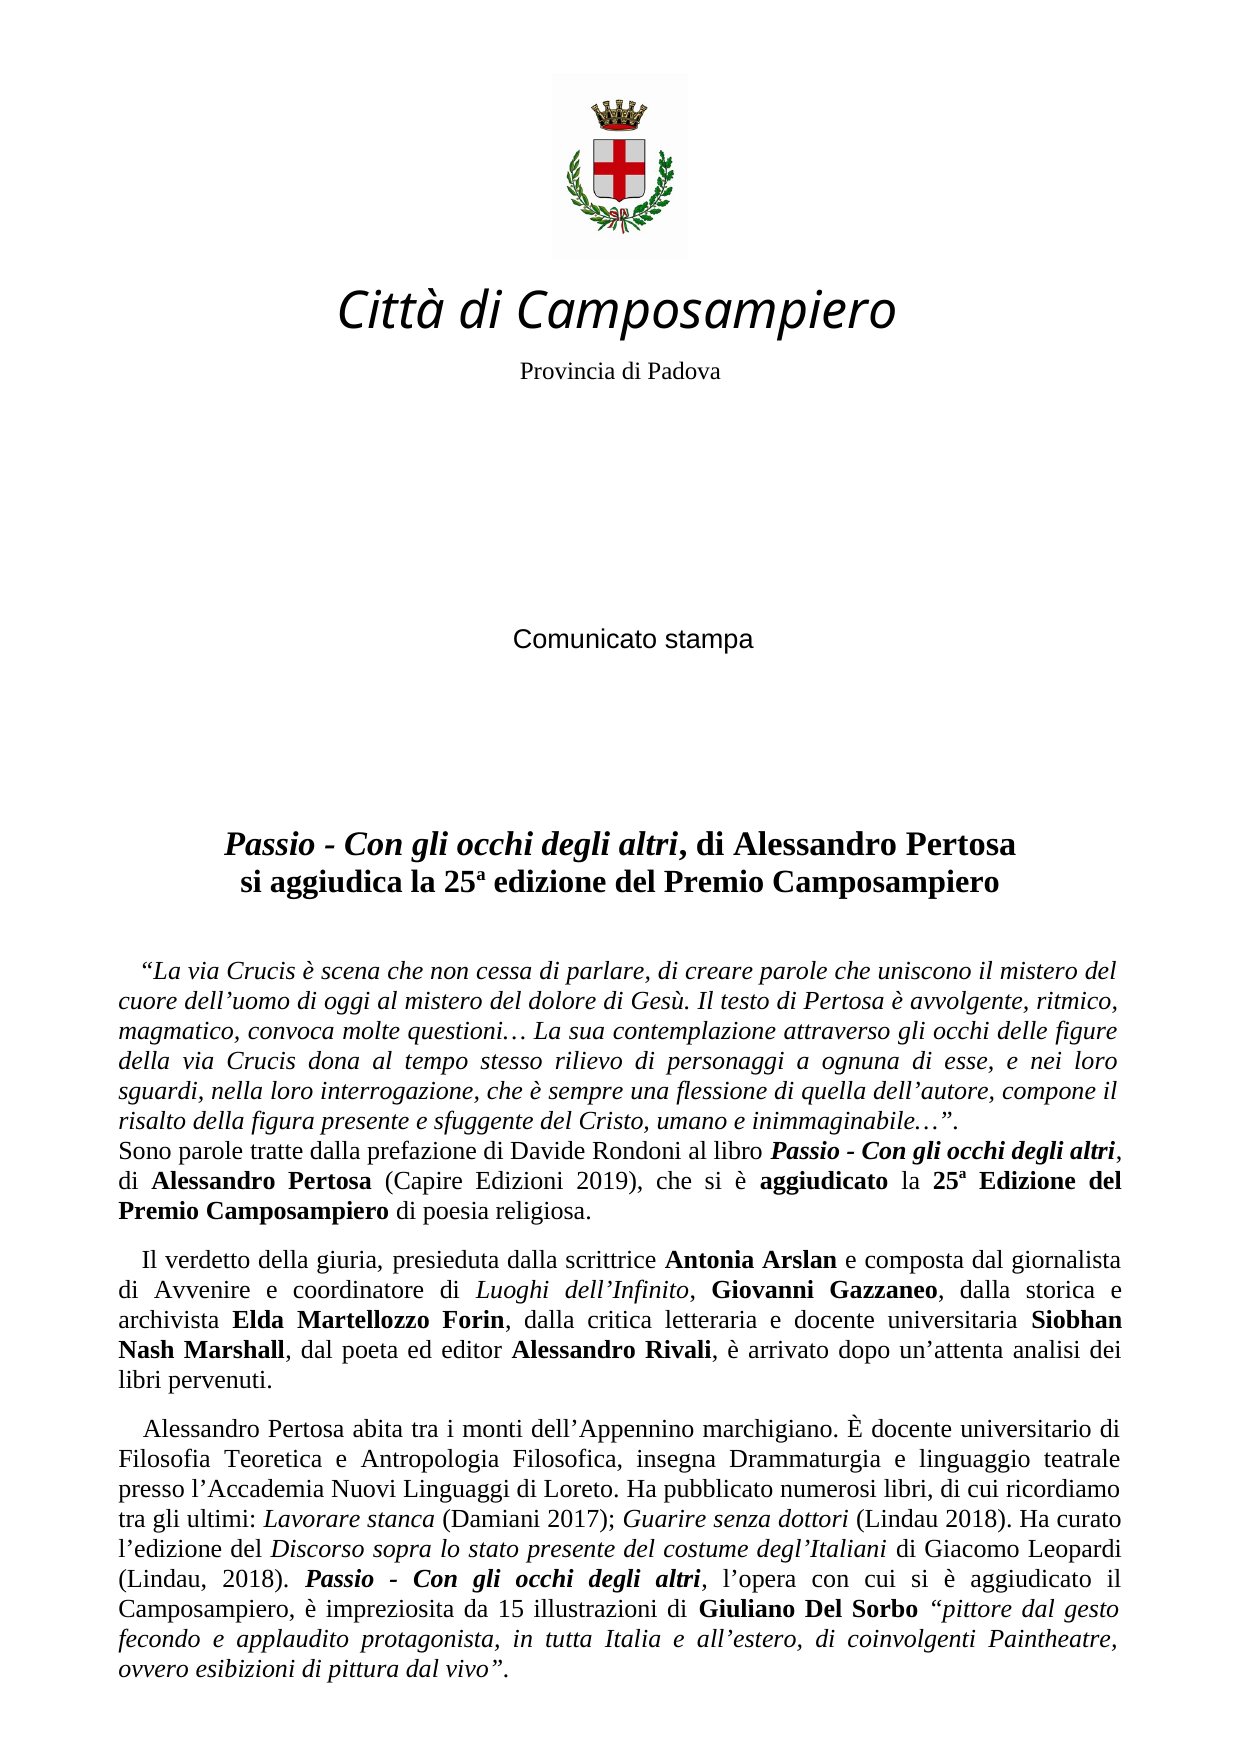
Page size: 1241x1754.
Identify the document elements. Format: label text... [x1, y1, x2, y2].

text Comunicato stampa [118, 623, 1074, 654]
text Città di Camposampiero [118, 272, 1122, 343]
text Alessandro Pertosa abita tra i monti dell’Appennino marchigiano. È docente universitario di Filosofia Teoretica e Antropologia Filosofica, insegna Drammaturgia e linguaggio teatrale presso l’Accademia Nuovi Linguaggi di Loreto. Ha pubblicato numerosi libri, di cui ricordiamo tra gli ultimi: Lavorare stanca (Damiani 2017); Guarire senza dottori (Lindau 2018). Ha curato l’edizione del Discorso sopra lo stato presente del costume degl’Italiani di Giacomo Leopardi (Lindau, 2018). Passio - Con gli occhi degli altri, l’opera con cui si è aggiudicato il Camposampiero, è impreziosita da 15 illustrazioni di Giuliano Del Sorbo “pittore dal gesto fecondo e applaudito protagonista, in tutta Italia e all’estero, di coinvolgenti Paintheatre, ovvero esibizioni di pittura dal vivo”. [118, 1413, 1122, 1683]
text Provincia di Padova [118, 356, 1122, 384]
text “La via Crucis è scena che non cessa di parlare, di creare parole che uniscono il mistero del cuore dell’uomo di oggi al mistero del dolore di Gesù. Il testo di Pertosa è avvolgente, ritmico, magmatico, convoca molte questioni… La sua contemplazione attraverso gli occhi delle figure della via Crucis dona al tempo stesso rilievo di personaggi a ognuna di esse, e nei loro sguardi, nella loro interrogazione, che è sempre una flessione di quella dell’autore, compone il risalto della figura presente e sfuggente del Cristo, umano e inimmaginabile…”. [118, 955, 1122, 1135]
text Passio - Con gli occhi degli altri, di Alessandro Pertosa [118, 823, 1122, 862]
picture [551, 73, 689, 260]
text Il verdetto della giuria, presieduta dalla scrittrice Antonia Arslan e composta dal giornalista di Avvenire e coordinatore di Luoghi dell’Infinito, Giovanni Gazzaneo, dalla storica e archivista Elda Martellozzo Forin, dalla critica letteraria e docente universitaria Siobhan Nash Marshall, dal poeta ed editor Alessandro Rivali, è arrivato dopo un’attenta analisi dei libri pervenuti. [118, 1244, 1122, 1394]
text Sono parole tratte dalla prefazione di Davide Rondoni al libro Passio - Con gli occhi degli altri, di Alessandro Pertosa (Capire Edizioni 2019), che si è aggiudicato la 25a Edizione del Premio Camposampiero di poesia religiosa. [118, 1135, 1122, 1225]
text si aggiudica la 25a edizione del Premio Camposampiero [118, 862, 1122, 899]
